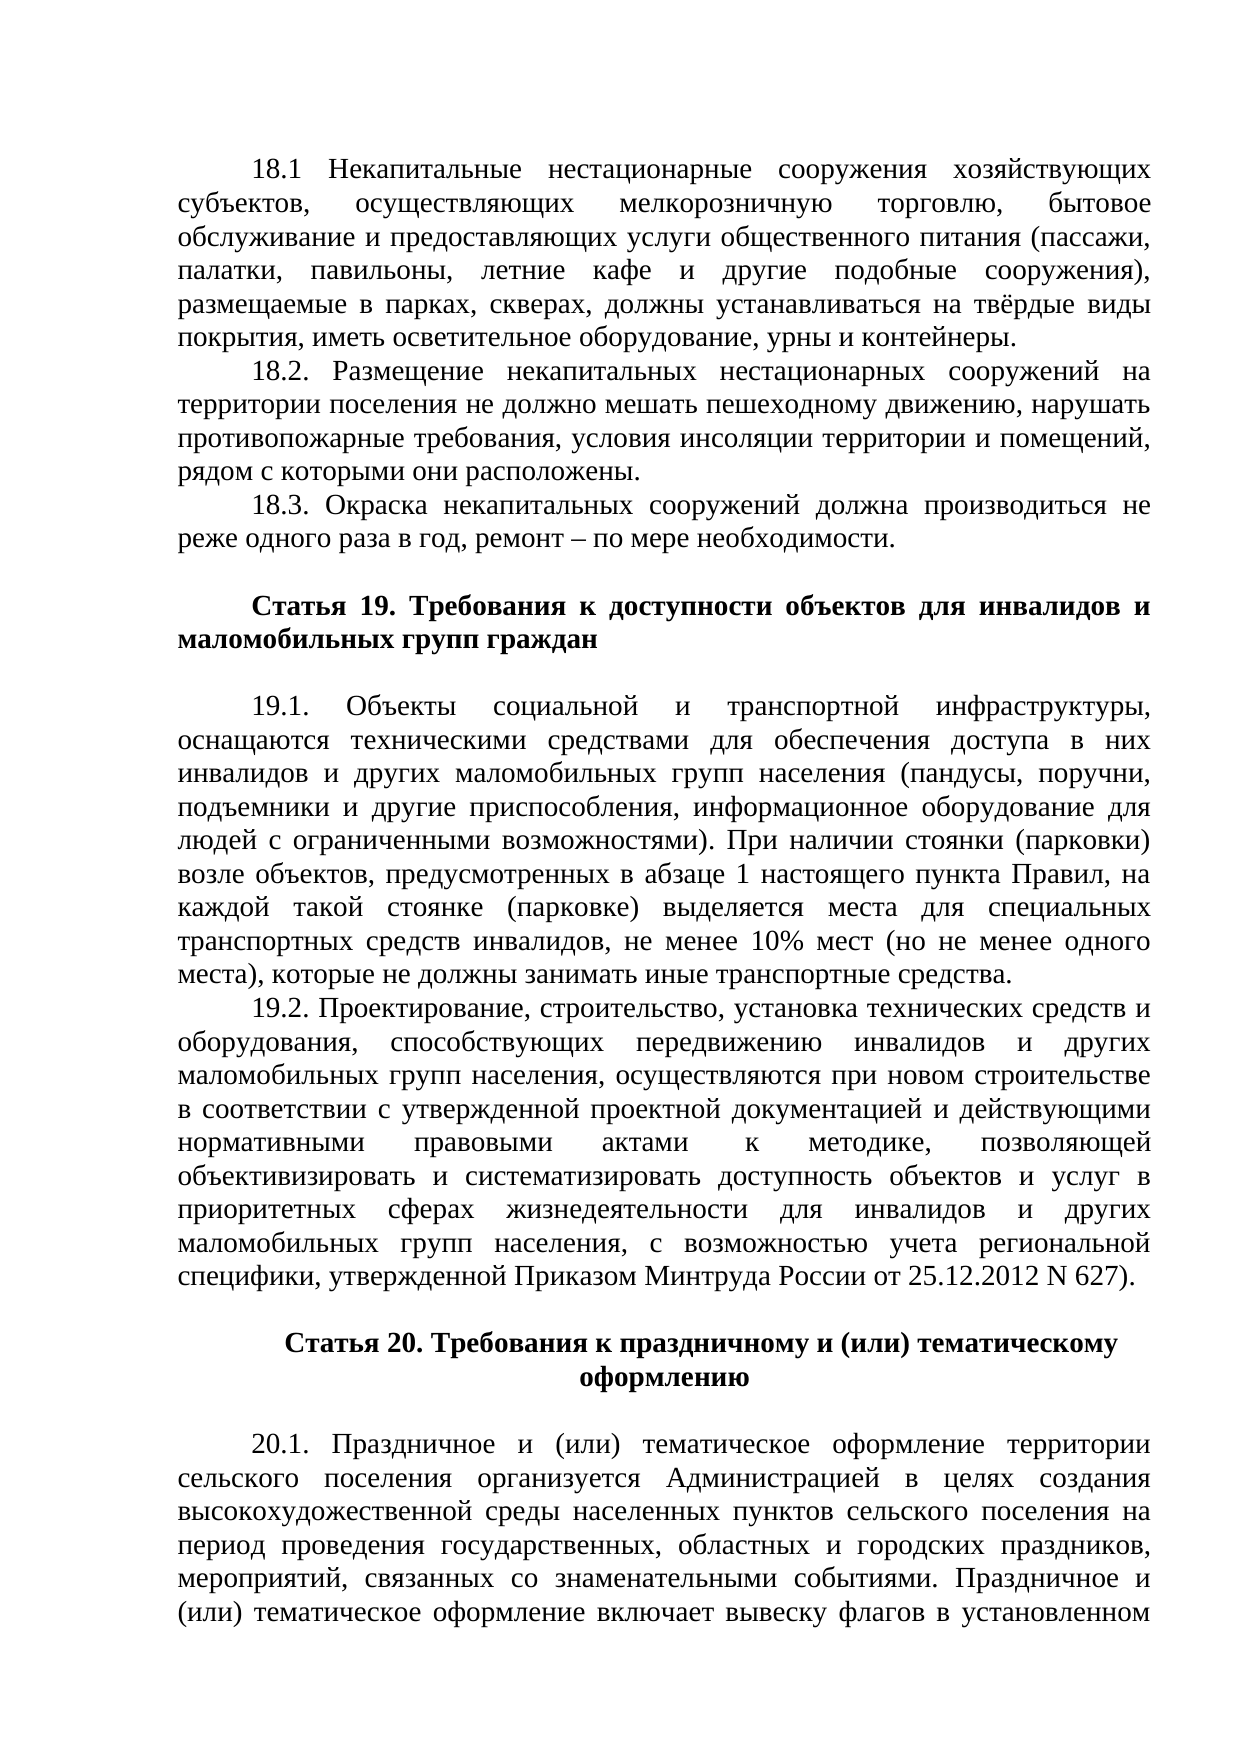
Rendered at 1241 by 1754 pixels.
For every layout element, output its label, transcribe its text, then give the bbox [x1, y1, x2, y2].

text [177, 1426, 1152, 1627]
text Статья 19. Требования к доступности объектов для инвалидов и маломобильных групп граждан [177, 588, 1152, 655]
text 18.1 Некапитальные нестационарные сооружения хозяйствующих субъектов, осуществляющих мелкорозничную торговлю, бытовое обслуживание и предоставляющих услуги общественного питания (пассажи, палатки, павильоны, летние кафе и другие подобные сооружения), размещаемые в парках, скверах, должны устанавливаться на твёрдые виды покрытия, иметь осветительное оборудование, урны и контейнеры. [177, 152, 1152, 353]
text 19.1. Объекты социальной и транспортной инфраструктуры, оснащаются техническими средствами для обеспечения доступа в них инвалидов и других маломобильных групп населения (пандусы, поручни, подъемники и другие приспособления, информационное оборудование для людей с ограниченными возможностями). При наличии стоянки (парковки) возле объектов, предусмотренных в абзаце 1 настоящего пункта Правил, на каждой такой стоянке (парковке) выделяется места для специальных транспортных средств инвалидов, не менее 10% мест (но не менее одного места), которые не должны занимать иные транспортные средства. [177, 688, 1152, 990]
text Статья 20. Требования к праздничному и (или) тематическому оформлению [177, 1326, 1152, 1393]
text 18.3. Окраска некапитальных сооружений должна производиться не реже одного раза в год, ремонт – по мере необходимости. [177, 487, 1152, 554]
text 18.2. Размещение некапитальных нестационарных сооружений на территории поселения не должно мешать пешеходному движению, нарушать противопожарные требования, условия инсоляции территории и помещений, рядом с которыми они расположены. [177, 353, 1152, 487]
text 19.2. Проектирование, строительство, установка технических средств и оборудования, способствующих передвижению инвалидов и других маломобильных групп населения, осуществляются при новом строительстве в соответствии с утвержденной проектной документацией и действующими нормативными правовыми актами к методике, позволяющей объективизировать и систематизировать доступность объектов и услуг в приоритетных сферах жизнедеятельности для инвалидов и других маломобильных групп населения, с возможностью учета региональной специфики, утвержденной Приказом Минтруда России от 25.12.2012 N 627). [177, 990, 1152, 1292]
